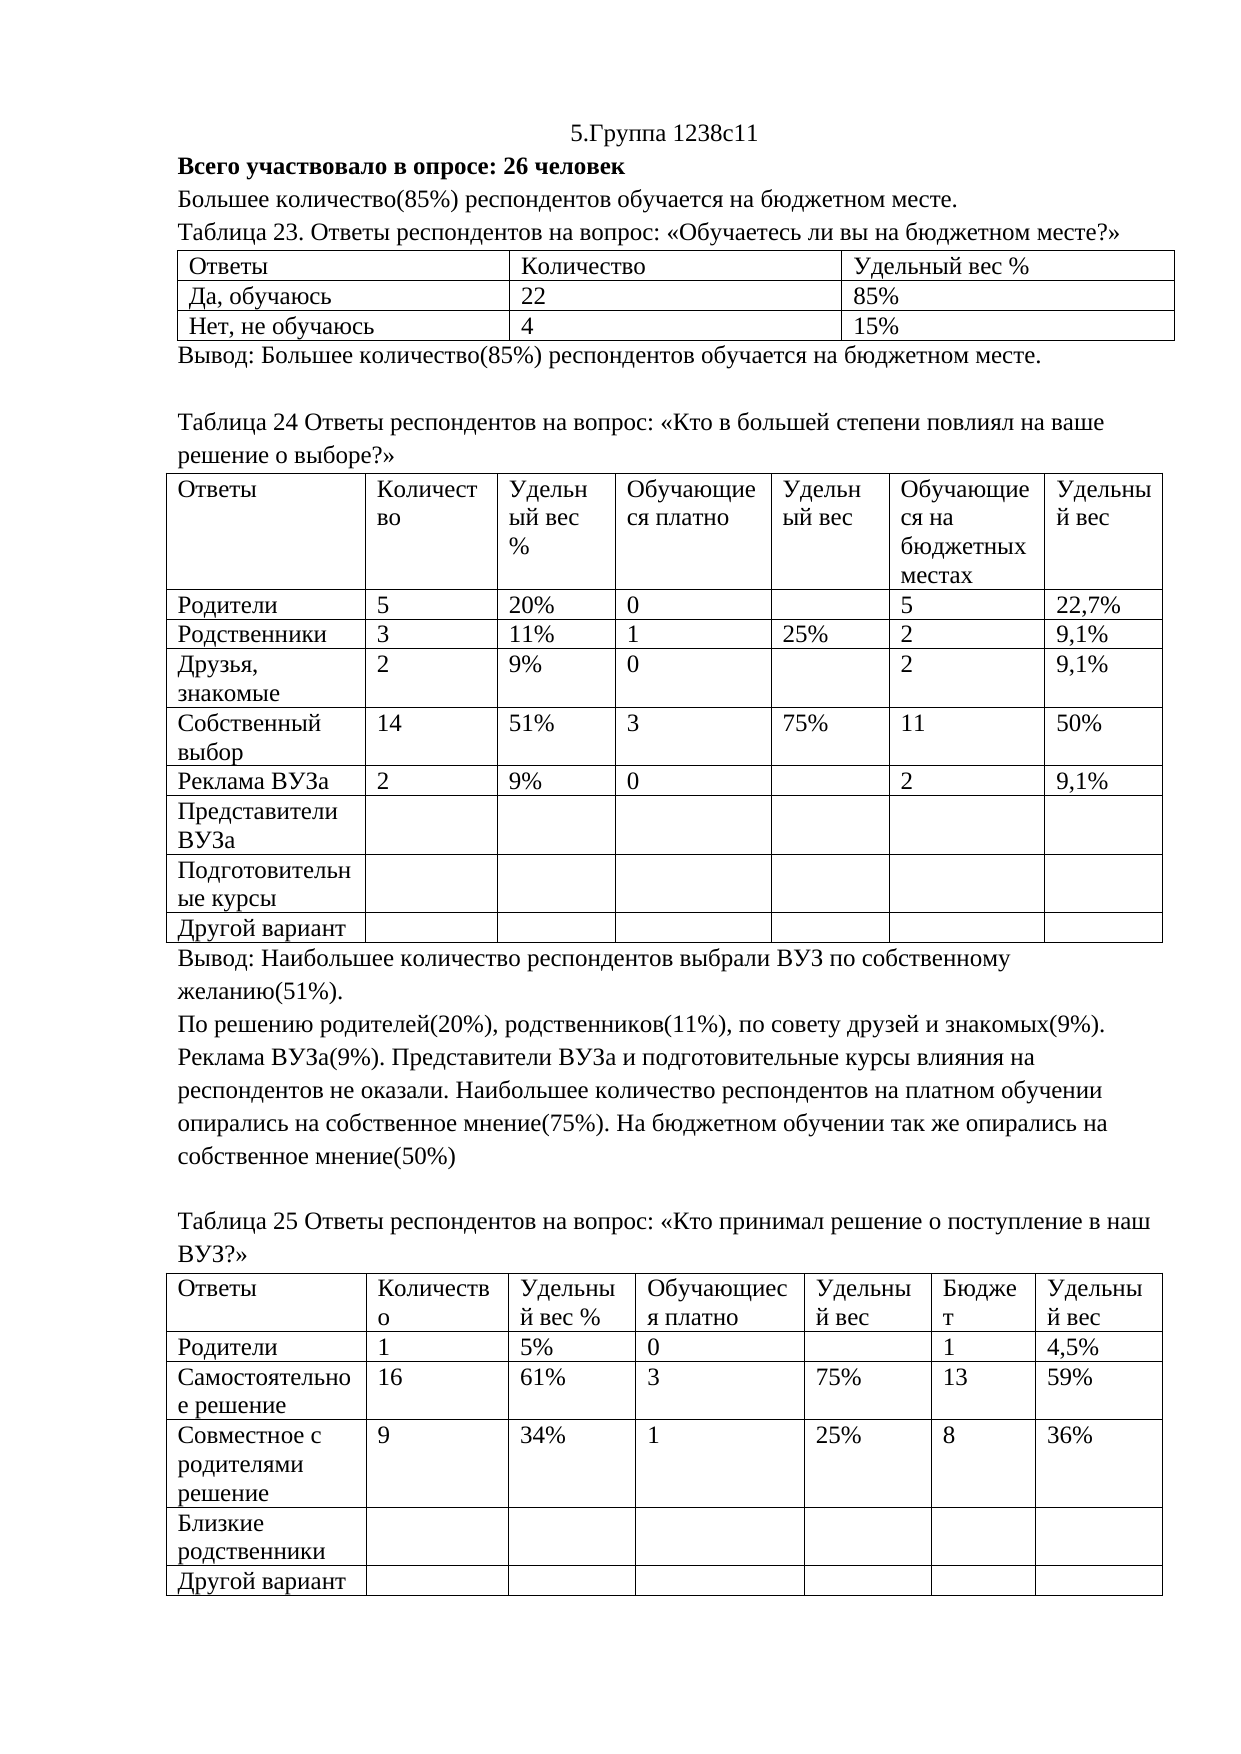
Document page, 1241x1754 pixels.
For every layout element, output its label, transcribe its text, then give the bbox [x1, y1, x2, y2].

table_cell 3 [366, 620, 497, 648]
table_cell 9% [498, 649, 615, 707]
table_header Удельный вес % [842, 251, 1174, 280]
table_header Удельный вес % [509, 1274, 635, 1331]
table_cell 51% [498, 708, 615, 765]
table_cell 2 [366, 649, 497, 707]
table_cell 9,1% [1045, 766, 1162, 795]
table_cell 0 [636, 1332, 804, 1361]
table_cell Самостоятельное решение [167, 1362, 366, 1419]
table_cell 3 [616, 708, 771, 765]
table_cell 8 [932, 1420, 1035, 1507]
table_cell [366, 855, 497, 912]
table_cell 11% [498, 620, 615, 648]
table_cell Другой вариант [167, 913, 365, 942]
text 5.Группа 1238с11 [177, 118, 1152, 147]
table_header Удельный вес [772, 474, 889, 589]
table_cell 34% [509, 1420, 635, 1507]
table_cell [805, 1566, 931, 1595]
table_cell Совместное с родителями решение [167, 1420, 366, 1507]
table_cell [509, 1508, 635, 1565]
table_cell 5 [890, 590, 1044, 618]
table_cell [1045, 855, 1162, 912]
table_header Количество [510, 251, 841, 280]
table_cell [890, 855, 1044, 912]
table_cell Родители [167, 1332, 366, 1361]
table_cell 14 [366, 708, 497, 765]
table_cell [616, 796, 771, 854]
table_cell [1036, 1508, 1162, 1565]
table_cell 1 [636, 1420, 804, 1507]
table_cell 9,1% [1045, 649, 1162, 707]
text Таблица 25 Ответы респондентов на вопрос: «Кто принимал решение о поступление в наш ВУЗ?» [177, 1206, 1152, 1268]
table_cell 75% [805, 1362, 931, 1419]
table_cell [366, 796, 497, 854]
text Вывод: Большее количество(85%) респондентов обучается на бюджетном месте. [177, 341, 1152, 369]
table_cell Близкие родственники [167, 1508, 366, 1565]
table_header Обучающиеся на бюджетных местах [890, 474, 1044, 589]
table_cell [616, 855, 771, 912]
table_cell 61% [509, 1362, 635, 1419]
table_cell 25% [772, 620, 889, 648]
table_cell [772, 766, 889, 795]
table_cell 1 [616, 620, 771, 648]
table_cell Другой вариант [167, 1566, 366, 1595]
table_cell 0 [616, 766, 771, 795]
text Вывод: Наибольшее количество респондентов выбрали ВУЗ по собственному желанию(51%). [177, 943, 1152, 1005]
table_cell 59% [1036, 1362, 1162, 1419]
table_cell [890, 796, 1044, 854]
table_cell 13 [932, 1362, 1035, 1419]
table_cell 2 [890, 620, 1044, 648]
table_header Количество [367, 1274, 508, 1331]
table_cell 1 [367, 1332, 508, 1361]
table_header Бюджет [932, 1274, 1035, 1331]
table_cell 20% [498, 590, 615, 618]
table_header Удельный вес [1036, 1274, 1162, 1331]
table_header Удельный вес [805, 1274, 931, 1331]
table_cell [498, 913, 615, 942]
table_cell [772, 649, 889, 707]
table_cell [932, 1508, 1035, 1565]
table_cell [636, 1508, 804, 1565]
table_cell 9% [498, 766, 615, 795]
table_header Обучающиеся платно [636, 1274, 804, 1331]
table_cell 2 [890, 649, 1044, 707]
table_cell Родственники [167, 620, 365, 648]
table_cell [616, 913, 771, 942]
table_cell 1 [932, 1332, 1035, 1361]
table_cell [805, 1332, 931, 1361]
table_cell Собственный выбор [167, 708, 365, 765]
table_cell 9,1% [1045, 620, 1162, 648]
table_cell [772, 913, 889, 942]
table_cell Нет, не обучаюсь [178, 311, 509, 339]
table_cell 5 [366, 590, 497, 618]
table_header Ответы [178, 251, 509, 280]
table_header Обучающиеся платно [616, 474, 771, 589]
list Таблица 24 Ответы респондентов на вопрос: «Кто в большей степени повлиял на ваше решение о выборе?» [177, 407, 1152, 468]
table_cell [509, 1566, 635, 1595]
table_cell 15% [842, 311, 1174, 339]
table_cell [772, 855, 889, 912]
table_cell Представители ВУЗа [167, 796, 365, 854]
table_cell [367, 1566, 508, 1595]
table_cell [805, 1508, 931, 1565]
table_cell [772, 796, 889, 854]
table_cell [636, 1566, 804, 1595]
text По решению родителей(20%), родственников(11%), по совету друзей и знакомых(9%). [177, 1009, 1152, 1038]
table_cell 85% [842, 281, 1174, 310]
table_cell [890, 913, 1044, 942]
table_cell 11 [890, 708, 1044, 765]
table_cell [932, 1566, 1035, 1595]
text Большее количество(85%) респондентов обучается на бюджетном месте. [177, 184, 1152, 213]
table_cell 75% [772, 708, 889, 765]
table_cell 0 [616, 590, 771, 618]
table_header Ответы [167, 1274, 366, 1331]
table_cell 16 [367, 1362, 508, 1419]
table_header Удельный вес % [498, 474, 615, 589]
table_cell Подготовительные курсы [167, 855, 365, 912]
table_cell [498, 796, 615, 854]
table_cell Друзья, знакомые [167, 649, 365, 707]
table_cell Да, обучаюсь [178, 281, 509, 310]
table_cell 50% [1045, 708, 1162, 765]
table_header Ответы [167, 474, 365, 589]
text Всего участвовало в опросе: 26 человек [177, 151, 1152, 180]
table_cell 4,5% [1036, 1332, 1162, 1361]
table_cell 4 [510, 311, 841, 339]
text Таблица 23. Ответы респондентов на вопрос: «Обучаетесь ли вы на бюджетном месте?» [177, 217, 1152, 246]
table_cell 0 [616, 649, 771, 707]
table_cell 22,7% [1045, 590, 1162, 618]
table_cell [498, 855, 615, 912]
table_cell [772, 590, 889, 618]
table_header Удельный вес [1045, 474, 1162, 589]
table_cell [367, 1508, 508, 1565]
table_cell [1036, 1566, 1162, 1595]
table_cell Реклама ВУЗа [167, 766, 365, 795]
table_cell Родители [167, 590, 365, 618]
table_cell 25% [805, 1420, 931, 1507]
table_cell 3 [636, 1362, 804, 1419]
table_cell 22 [510, 281, 841, 310]
table_cell [1045, 913, 1162, 942]
table_cell 9 [367, 1420, 508, 1507]
text Реклама ВУЗа(9%). Представители ВУЗа и подготовительные курсы влияния на респондентов не оказали. Наибольшее количество респондентов на платном обучении опирались на собственное мнение(75%). На бюджетном обучении так же опирались на собственное мнение(50%) [177, 1042, 1152, 1170]
table_cell [366, 913, 497, 942]
table_cell 2 [366, 766, 497, 795]
table_cell 2 [890, 766, 1044, 795]
table_header Количество [366, 474, 497, 589]
table_cell [1045, 796, 1162, 854]
table_cell 36% [1036, 1420, 1162, 1507]
table_cell 5% [509, 1332, 635, 1361]
